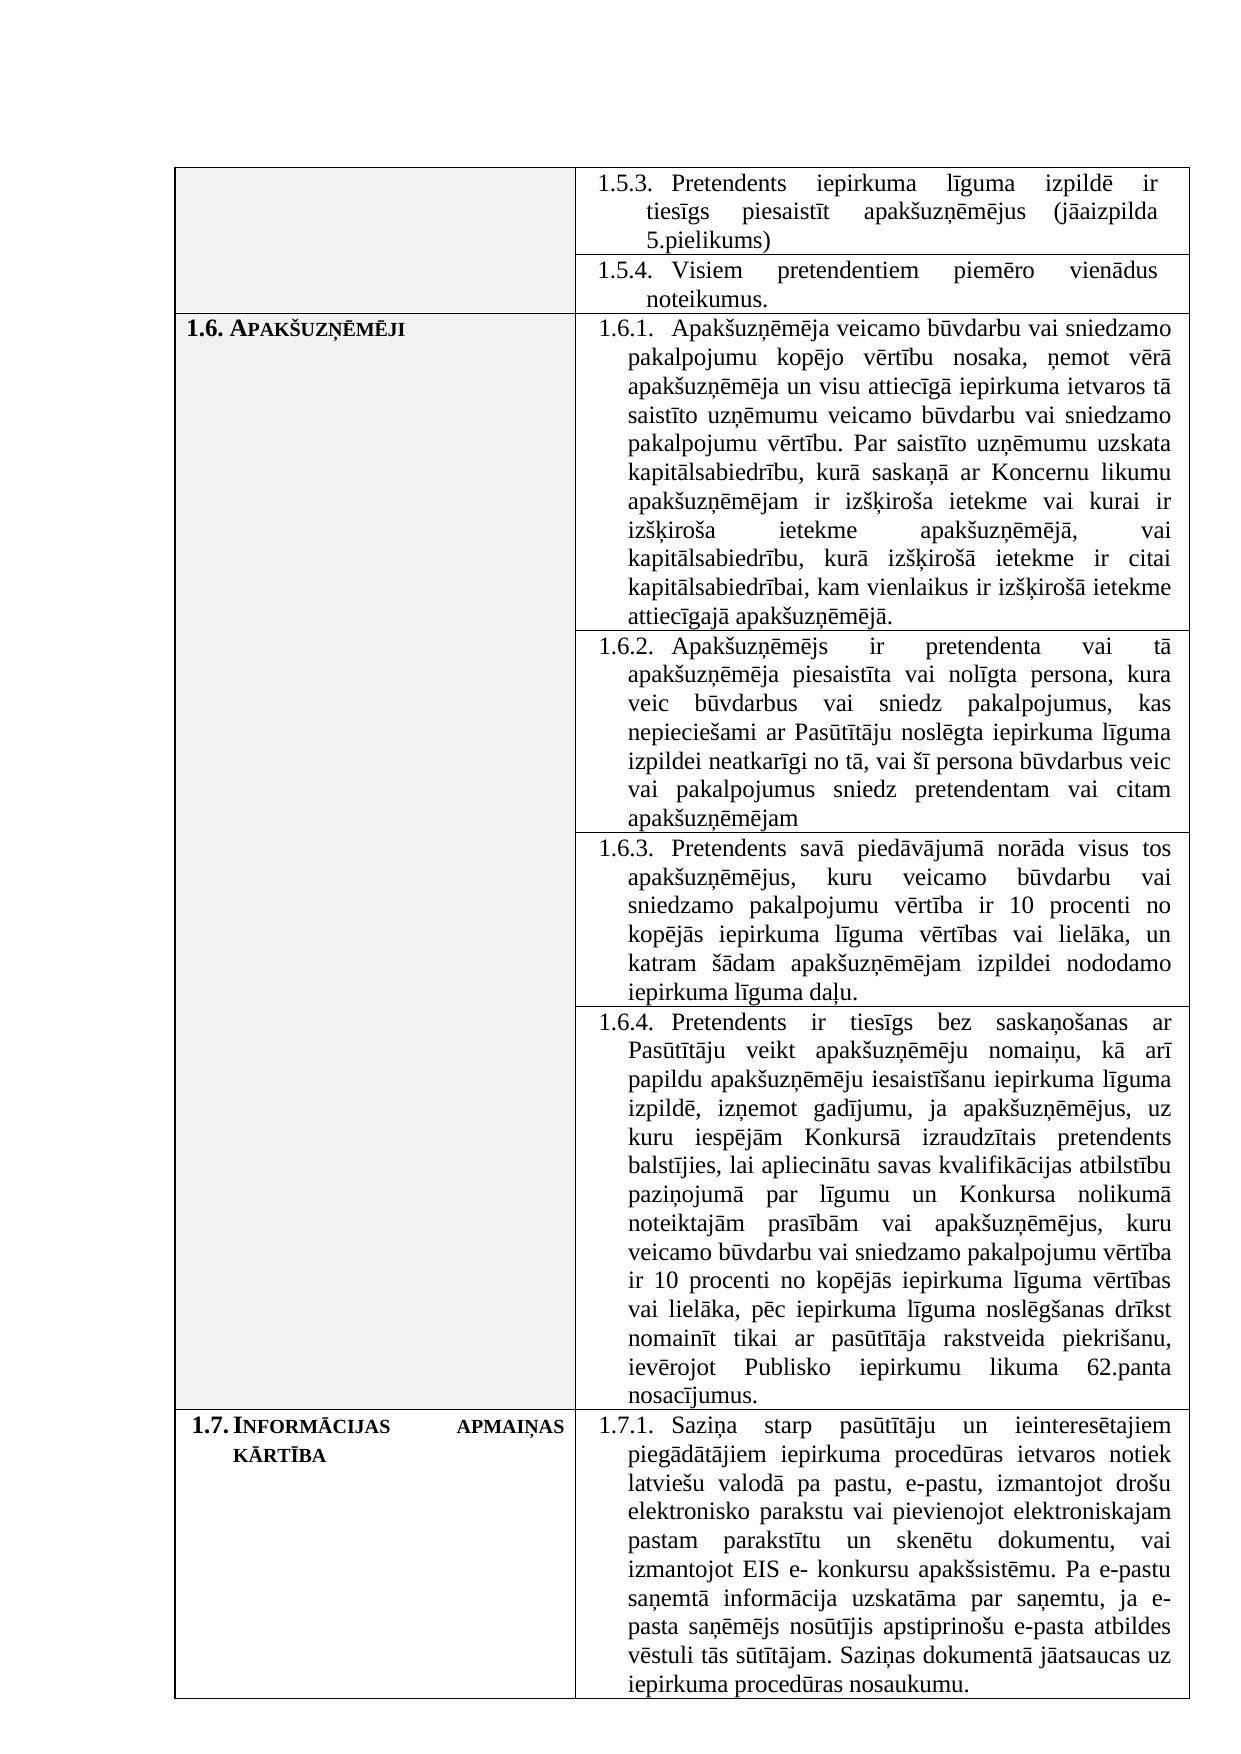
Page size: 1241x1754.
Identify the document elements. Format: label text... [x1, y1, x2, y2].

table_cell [176, 1410, 575, 1698]
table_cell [576, 1410, 1189, 1698]
table_cell Pretendents iepirkuma līguma izpildē ir tiesīgs piesaistīt apakšuzņēmējus (jāaizpilda 5.pielikums) [576, 168, 1189, 254]
table_cell Apakšuzņēmēja veicamo būvdarbu vai sniedzamo pakalpojumu kopējo vērtību nosaka, ņemot vērā apakšuzņēmēja un visu attiecīgā iepirkuma ietvaros tā saistīto uzņēmumu veicamo būvdarbu vai sniedzamo pakalpojumu vērtību. Par saistīto uzņēmumu uzskata kapitālsabiedrību, kurā saskaņā ar Koncernu likumu apakšuzņēmējam ir izšķiroša ietekme vai kurai ir izšķiroša ietekme apakšuzņēmējā, vai kapitālsabiedrību, kurā izšķirošā ietekme ir citai kapitālsabiedrībai, kam vienlaikus ir izšķirošā ietekme attiecīgajā apakšuzņēmējā. [576, 314, 1189, 630]
table_cell Pretendents ir tiesīgs bez saskaņošanas ar Pasūtītāju veikt apakšuzņēmēju nomaiņu, kā arī papildu apakšuzņēmēju iesaistīšanu iepirkuma līguma izpildē, izņemot gadījumu, ja apakšuzņēmējus, uz kuru iespējām Konkursā izraudzītais pretendents balstījies, lai apliecinātu savas kvalifikācijas atbilstību paziņojumā par līgumu un Konkursa nolikumā noteiktajām prasībām vai apakšuzņēmējus, kuru veicamo būvdarbu vai sniedzamo pakalpojumu vērtība ir 10 procenti no kopējās iepirkuma līguma vērtības vai lielāka, pēc iepirkuma līguma noslēgšanas drīkst nomainīt tikai ar pasūtītāja rakstveida piekrišanu, ievērojot Publisko iepirkumu likuma 62.panta nosacījumus. [576, 1007, 1189, 1409]
table_cell Visiem pretendentiem piemēro vienādus noteikumus. [576, 255, 1189, 312]
table_cell 1.6. Apakšuzņēmēji [176, 314, 575, 1409]
table_cell Pretendents savā piedāvājumā norāda visus tos apakšuzņēmējus, kuru veicamo būvdarbu vai sniedzamo pakalpojumu vērtība ir 10 procenti no kopējās iepirkuma līguma vērtības vai lielāka, un katram šādam apakšuzņēmējam izpildei nododamo iepirkuma līguma daļu. [576, 833, 1189, 1006]
table_cell Apakšuzņēmējs ir pretendenta vai tā apakšuzņēmēja piesaistīta vai nolīgta persona, kura veic būvdarbus vai sniedz pakalpojumus, kas nepieciešami ar Pasūtītāju noslēgta iepirkuma līguma izpildei neatkarīgi no tā, vai šī persona būvdarbus veic vai pakalpojumus sniedz pretendentam vai citam apakšuzņēmējam [576, 631, 1189, 832]
